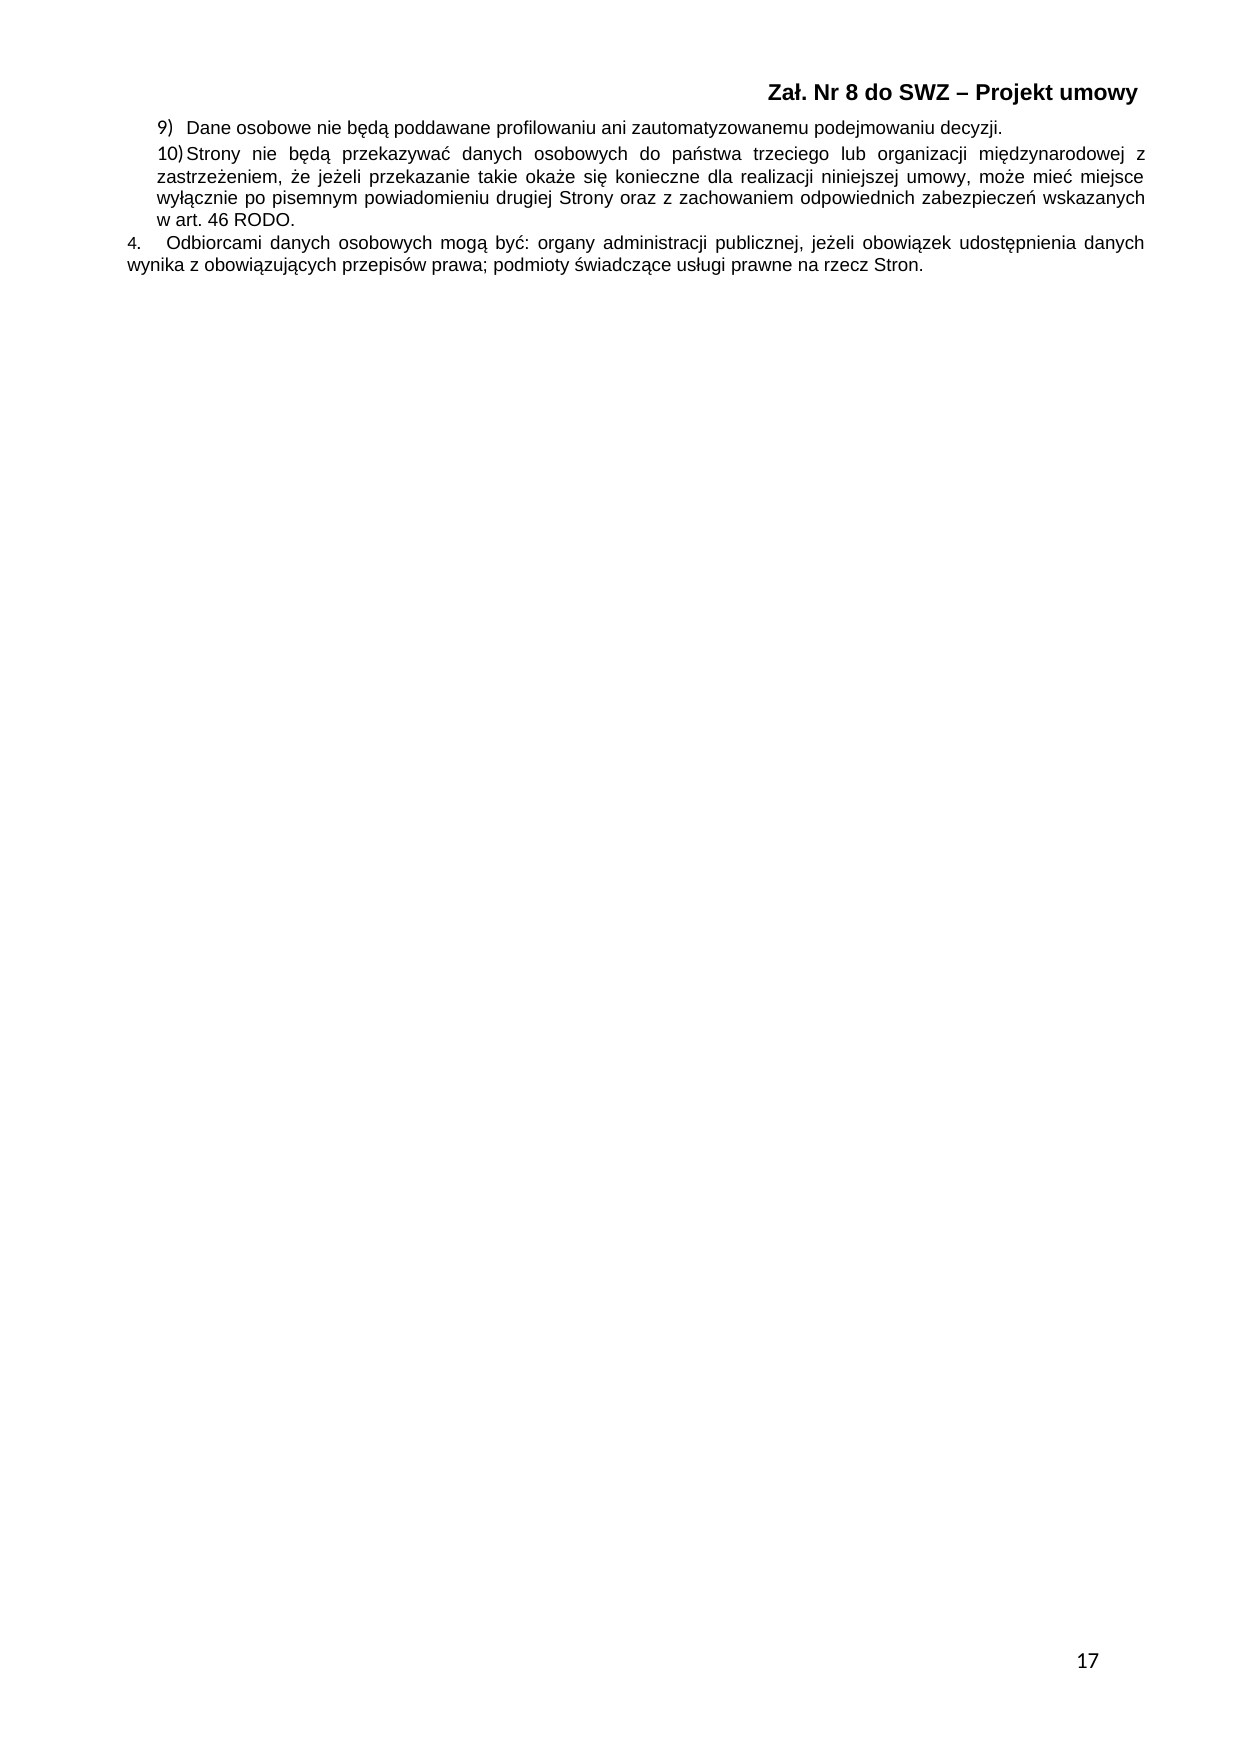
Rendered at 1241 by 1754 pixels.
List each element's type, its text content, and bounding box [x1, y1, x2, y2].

list Odbiorcami danych osobowych mogą być: organy administracji publicznej, jeżeli obowiązek udostępnienia danych wynika z obowiązujących przepisów prawa; podmioty świadczące usługi prawne na rzecz Stron. [127, 231, 1146, 276]
list Strony nie będą przekazywać danych osobowych do państwa trzeciego lub organizacji międzynarodowej z zastrzeżeniem, że jeżeli przekazanie takie okaże się konieczne dla realizacji niniejszej umowy, może mieć miejsce wyłącznie po pisemnym powiadomieniu drugiej Strony oraz z zachowaniem odpowiednich zabezpieczeń wskazanych w art. 46 RODO. [157, 140, 1146, 230]
list Dane osobowe nie będą poddawane profilowaniu ani zautomatyzowanemu podejmowaniu decyzji. [157, 114, 1146, 140]
